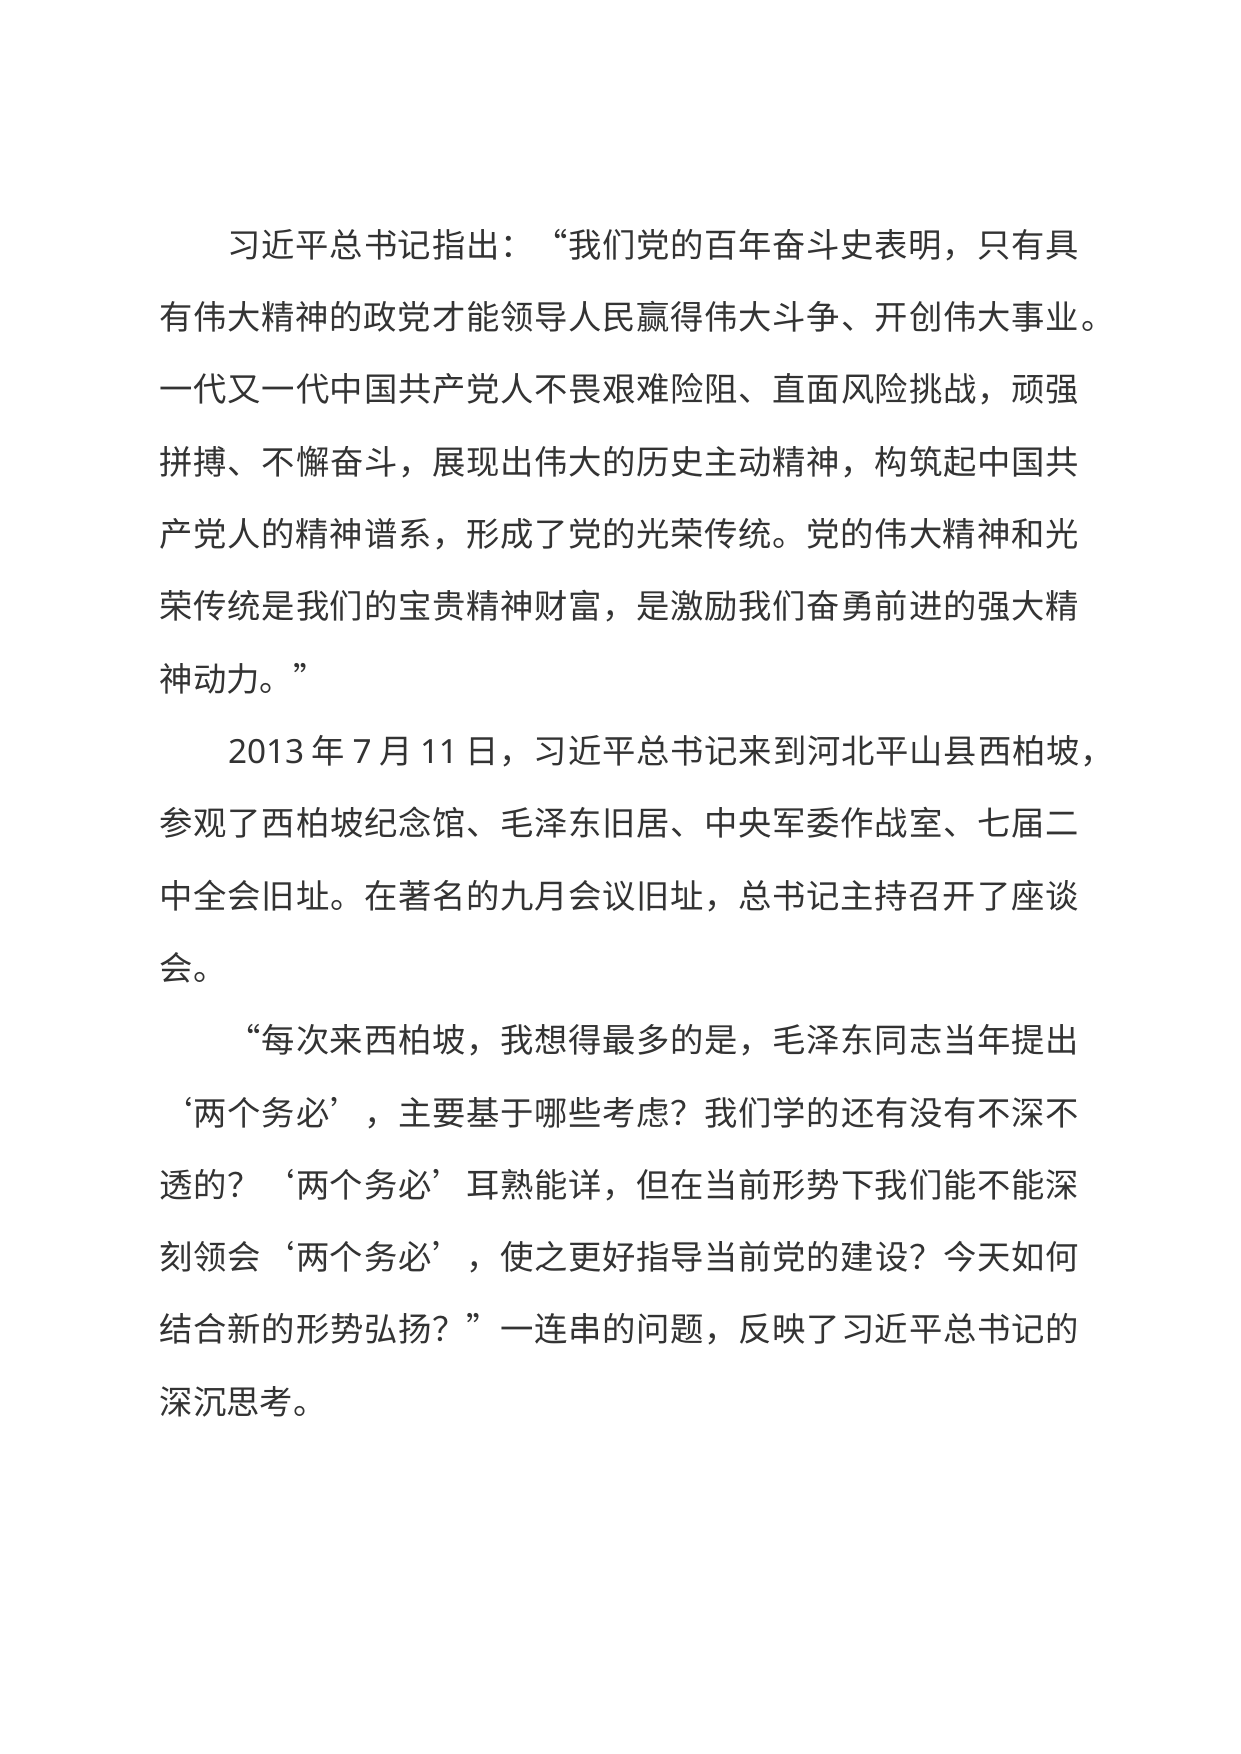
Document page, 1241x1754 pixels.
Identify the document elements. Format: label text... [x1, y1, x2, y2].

text “每次来西柏坡，我想得最多的是，毛泽东同志当年提出‘两个务必’，主要基于哪些考虑？我们学的还有没有不深不透的？‘两个务必’耳熟能详，但在当前形势下我们能不能深刻领会‘两个务必’，使之更好指导当前党的建设？今天如何结合新的形势弘扬？”一连串的问题，反映了习近平总书记的深沉思考。 [159, 1014, 1081, 1424]
text 2013年7月11日，习近平总书记来到河北平山县西柏坡，参观了西柏坡纪念馆、毛泽东旧居、中央军委作战室、七届二中全会旧址。在著名的九月会议旧址，总书记主持召开了座谈会。 [159, 724, 1081, 990]
text 习近平总书记指出：“我们党的百年奋斗史表明，只有具有伟大精神的政党才能领导人民赢得伟大斗争、开创伟大事业。一代又一代中国共产党人不畏艰难险阻、直面风险挑战，顽强拼搏、不懈奋斗，展现出伟大的历史主动精神，构筑起中国共产党人的精神谱系，形成了党的光荣传统。党的伟大精神和光荣传统是我们的宝贵精神财富，是激励我们奋勇前进的强大精神动力。” [159, 218, 1081, 701]
